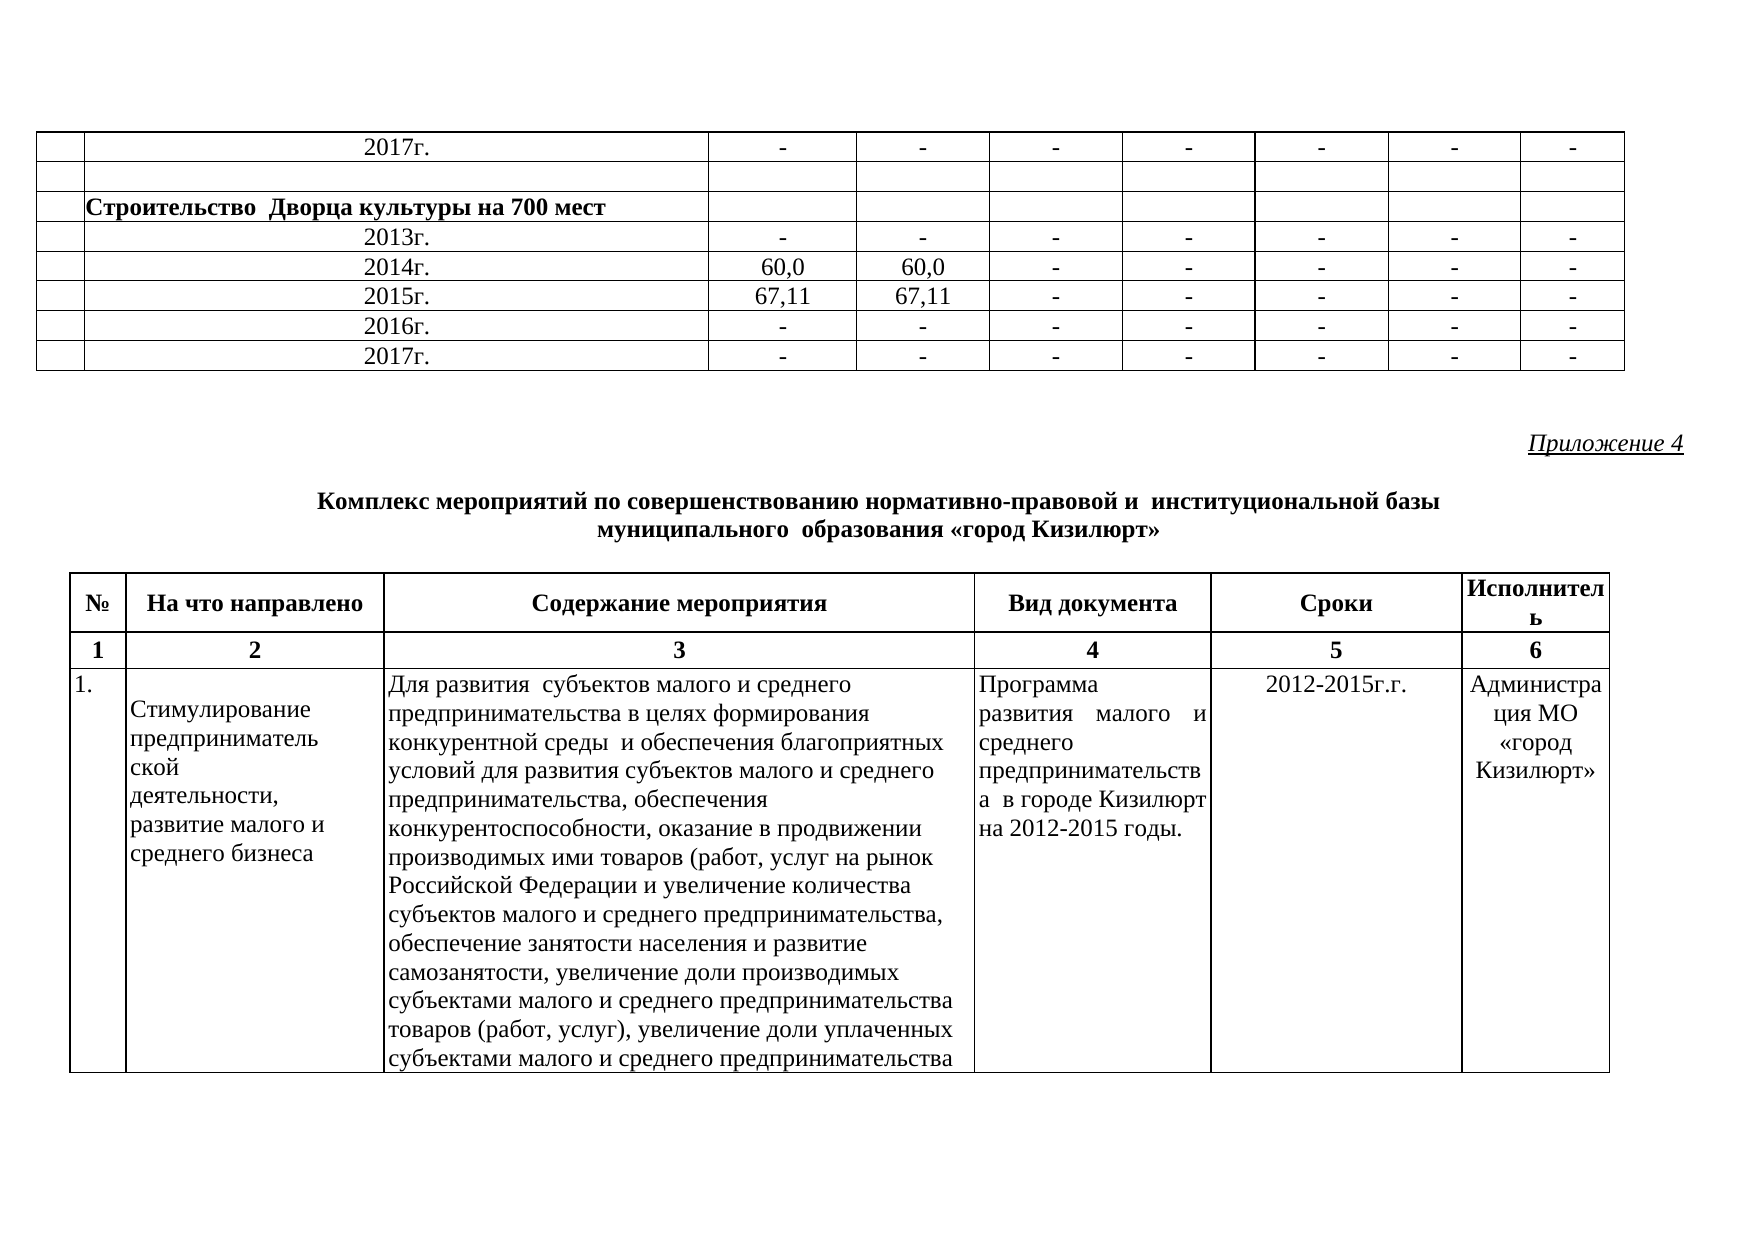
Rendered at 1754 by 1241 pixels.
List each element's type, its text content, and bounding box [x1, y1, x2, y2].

table_cell 2012-2015г.г. [1212, 669, 1461, 1072]
table_cell 2014г. [85, 252, 708, 280]
table_cell - [1123, 281, 1254, 310]
table_cell [37, 252, 84, 280]
table_cell [990, 162, 1122, 191]
table_cell Строительство Дворца культуры на 700 мест [85, 192, 708, 221]
table_cell 1. [71, 669, 125, 1072]
table_cell 67,11 [857, 281, 989, 310]
table_cell 67,11 [709, 281, 856, 310]
table_cell [1256, 192, 1388, 221]
table_cell 2017г. [85, 341, 708, 370]
table_cell - [1521, 281, 1624, 310]
table_cell [857, 162, 989, 191]
table_cell - [990, 222, 1122, 251]
table_cell [1389, 162, 1520, 191]
table_cell [1123, 162, 1254, 191]
table_cell 60,0 [709, 252, 856, 280]
table_cell 2017г. [85, 133, 708, 161]
table_cell - [1521, 252, 1624, 280]
table_cell - [990, 311, 1122, 340]
table_header Содержание мероприятия [385, 574, 974, 631]
table_cell - [1123, 341, 1254, 370]
table_cell - [857, 222, 989, 251]
table_cell - [857, 341, 989, 370]
table_cell - [990, 281, 1122, 310]
table_cell - [1389, 222, 1520, 251]
table_cell - [709, 311, 856, 340]
table_cell - [1389, 341, 1520, 370]
table_cell - [1521, 341, 1624, 370]
table_cell [37, 311, 84, 340]
table_cell - [1256, 311, 1388, 340]
table_cell 2 [127, 633, 383, 667]
table_cell 60,0 [857, 252, 989, 280]
table_cell - [990, 341, 1122, 370]
table_cell 6 [1463, 633, 1609, 667]
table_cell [1463, 669, 1609, 1072]
table_cell [37, 341, 84, 370]
text Приложение 4 [74, 428, 1683, 457]
table_cell 2013г. [85, 222, 708, 251]
table_cell - [1389, 133, 1520, 161]
table_cell [857, 192, 989, 221]
table_cell 4 [975, 633, 1210, 667]
table_cell [1521, 192, 1624, 221]
table_cell - [990, 252, 1122, 280]
table_cell [1389, 192, 1520, 221]
table_cell [709, 162, 856, 191]
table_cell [975, 669, 1210, 1072]
table_cell - [990, 133, 1122, 161]
table_cell 2015г. [85, 281, 708, 310]
table_cell - [709, 222, 856, 251]
table_header № [71, 574, 125, 631]
table_cell [85, 162, 708, 191]
table_cell - [1256, 252, 1388, 280]
text муниципального образования «город Кизилюрт» [74, 514, 1683, 543]
table_header Вид документа [975, 574, 1210, 631]
text Комплекс мероприятий по совершенствованию нормативно-правовой и институциональной базы [74, 486, 1683, 514]
table_cell - [1521, 222, 1624, 251]
table_cell - [1256, 281, 1388, 310]
table_cell 3 [385, 633, 974, 667]
table_cell [37, 281, 84, 310]
table_cell 2016г. [85, 311, 708, 340]
table_cell - [1521, 133, 1624, 161]
table_header На что направлено [127, 574, 383, 631]
table_cell [37, 222, 84, 251]
table_cell - [1123, 252, 1254, 280]
table_cell [37, 162, 84, 191]
table_cell - [709, 133, 856, 161]
table_cell - [1389, 311, 1520, 340]
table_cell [385, 669, 974, 1072]
table_cell - [857, 311, 989, 340]
table_cell - [857, 133, 989, 161]
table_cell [127, 669, 383, 1072]
table_cell [1256, 162, 1388, 191]
table_cell - [709, 341, 856, 370]
table_cell - [1123, 133, 1254, 161]
table_cell [37, 133, 84, 161]
table_cell - [1256, 133, 1388, 161]
table_cell - [1389, 281, 1520, 310]
table_header Исполнитель [1463, 574, 1609, 631]
table_cell - [1256, 341, 1388, 370]
table_cell - [1123, 311, 1254, 340]
table_cell [1123, 192, 1254, 221]
table_cell - [1521, 311, 1624, 340]
table_cell [1521, 162, 1624, 191]
table_cell - [1123, 222, 1254, 251]
table_header Сроки [1212, 574, 1461, 631]
table_cell - [1389, 252, 1520, 280]
table_cell 5 [1212, 633, 1461, 667]
table_cell - [1256, 222, 1388, 251]
table_cell [37, 192, 84, 221]
table_cell 1 [71, 633, 125, 667]
table_cell [709, 192, 856, 221]
table_cell [990, 192, 1122, 221]
